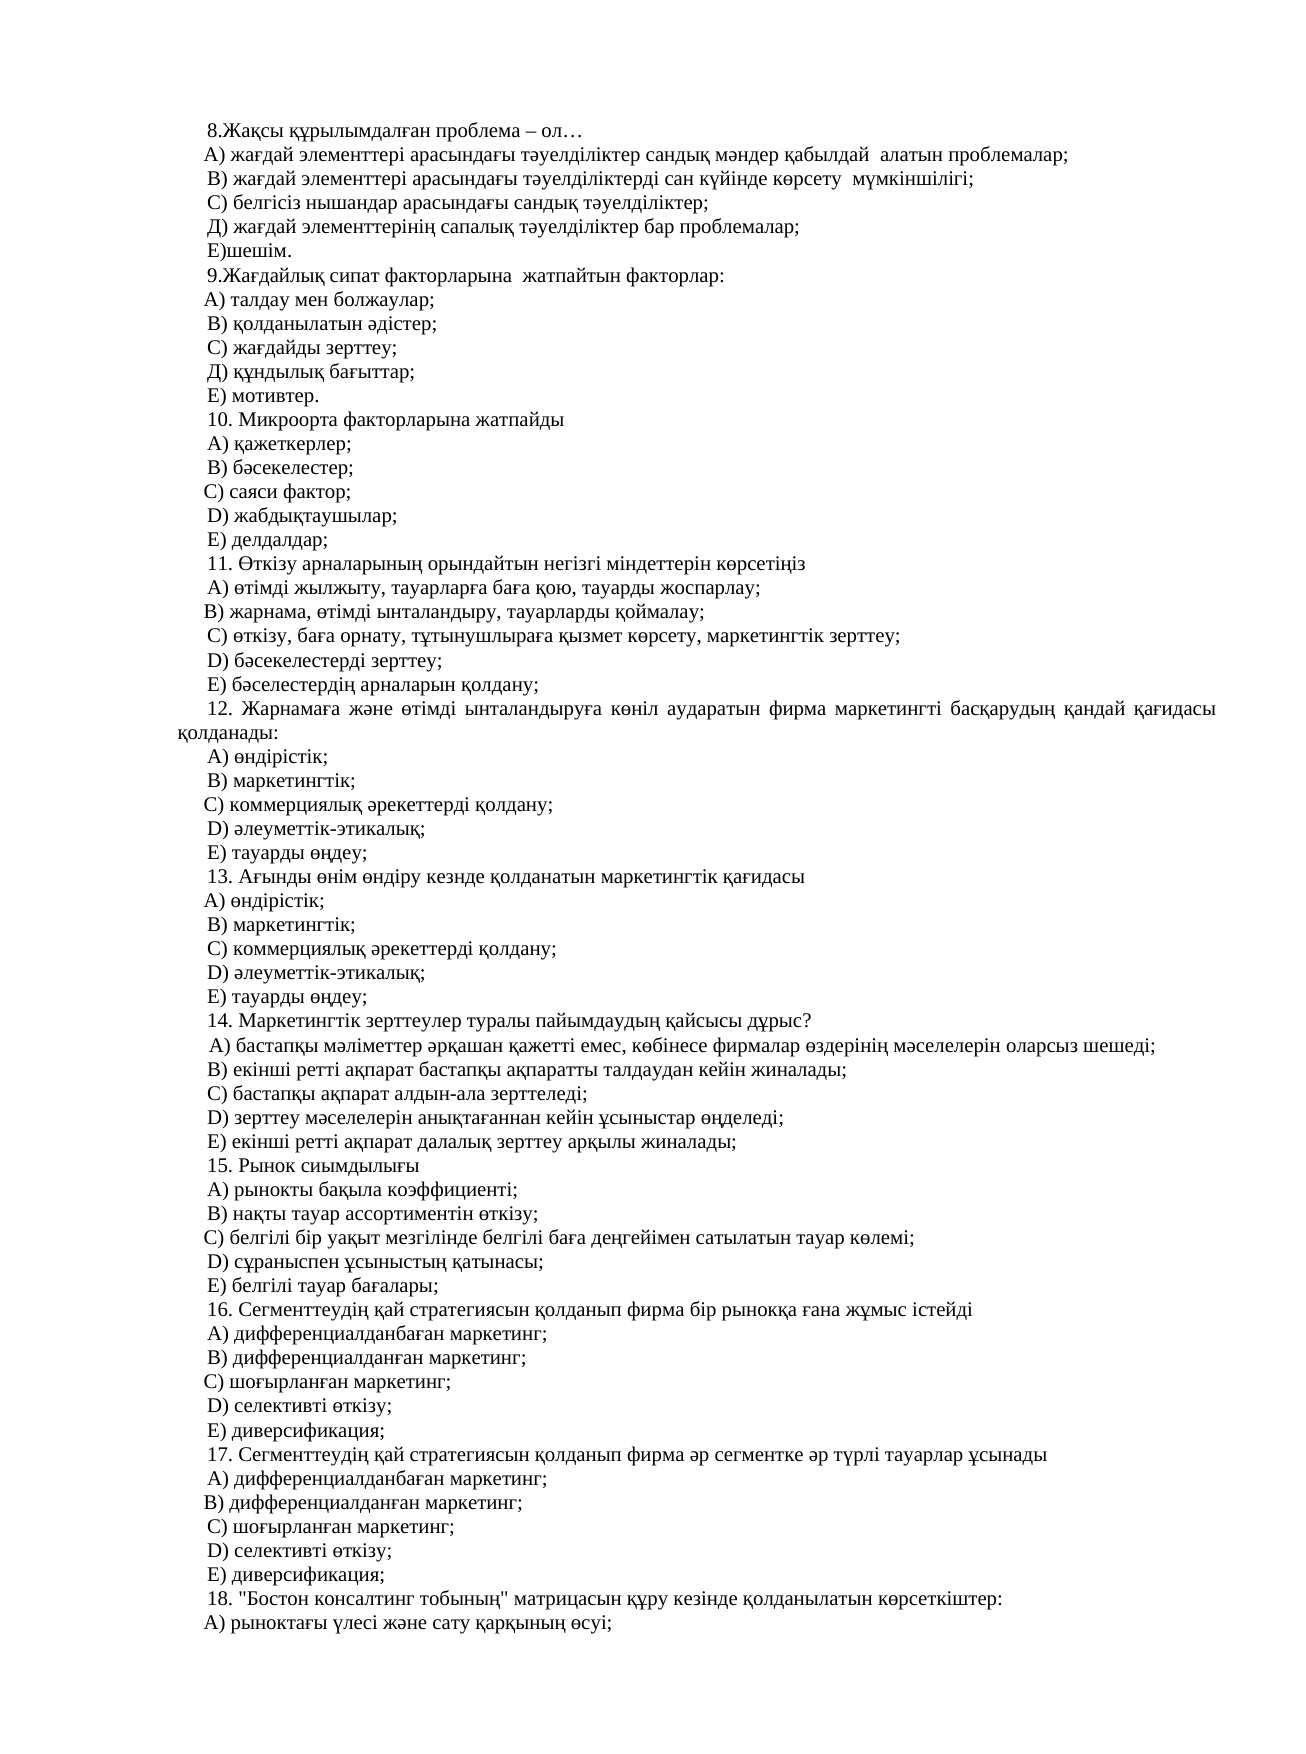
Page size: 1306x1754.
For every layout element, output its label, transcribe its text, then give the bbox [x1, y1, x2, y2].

text E) тауарды өңдеу; [177, 984, 1217, 1008]
text C) шоғырланған маркетинг; [177, 1369, 1217, 1393]
text 17. Сегменттеудің қай стратегиясын қолданып фирма әр сегментке әр түрлі тауарлар ұсынады [177, 1442, 1217, 1466]
text D) әлеуметтік-этикалық; [177, 816, 1217, 840]
text B) бәсекелестер; [177, 455, 1217, 479]
text В) жағдай элементтері арасындағы тәуелділіктерді сан күйінде көрсету мүмкіншілігі; [177, 166, 1217, 190]
text B) дифференциалданған маркетинг; [177, 1490, 1217, 1514]
text D) селективті өткізу; [177, 1538, 1217, 1562]
text 13. Ағынды өнім өндіру кезнде қолданатын маркетингтік қағидасы [177, 864, 1217, 888]
text Д) құндылық бағыттар; [177, 359, 1217, 383]
text Е)шешім. [177, 238, 1217, 262]
text C) коммерциялық әрекеттерді қолдану; [177, 792, 1217, 816]
text A) рынокты бақыла коэффициенті; [177, 1177, 1217, 1201]
text С) жағдайды зерттеу; [177, 335, 1217, 359]
text E) диверсификация; [177, 1417, 1217, 1442]
text E) белгілі тауар бағалары; [177, 1273, 1217, 1297]
text D) зерттеу мәселелерін анықтағаннан кейін ұсыныстар өңделеді; [177, 1105, 1217, 1129]
text E) екінші ретті ақпарат далалық зерттеу арқылы жиналады; [177, 1129, 1217, 1153]
text D) селективті өткізу; [177, 1393, 1217, 1417]
text Д) жағдай элементтерінің сапалық тәуелділіктер бар проблемалар; [177, 214, 1217, 238]
text 8.Жақсы құрылымдалған проблема – ол… [177, 118, 1217, 142]
text C) шоғырланған маркетинг; [177, 1514, 1217, 1538]
text D) бәсекелестерді зерттеу; [177, 647, 1217, 672]
text E) бәселестердің арналарын қолдану; [177, 672, 1217, 696]
text А) талдау мен болжаулар; [177, 287, 1217, 311]
text C) өткізу, баға орнату, тұтынушлыраға қызмет көрсету, маркетингтік зерттеу; [177, 623, 1217, 647]
text 11. Өткізу арналарының орындайтын негізгі міндеттерін көрсетіңіз [177, 551, 1217, 575]
text B) маркетингтік; [177, 768, 1217, 792]
text Е) мотивтер. [177, 383, 1217, 407]
text A) дифференциалданбаған маркетинг; [177, 1321, 1217, 1345]
text В) қолданылатын әдістер; [177, 311, 1217, 335]
text A) өндірістік; [177, 744, 1217, 768]
text D) әлеуметтік-этикалық; [177, 960, 1217, 984]
text B) маркетингтік; [177, 912, 1217, 936]
text 15. Рынок сиымдылығы [177, 1153, 1217, 1177]
text 18. "Бостон консалтинг тобының" матрицасын құру кезінде қолданылатын көрсеткіштер: [177, 1586, 1217, 1610]
text A) бастапқы мәліметтер әрқашан қажетті емес, көбінесе фирмалар өздерінің мәселелерін оларсыз шешеді; [177, 1032, 1217, 1057]
text 9.Жағдайлық сипат факторларына жатпайтын факторлар: [177, 262, 1217, 287]
text D) сұраныспен ұсыныстың қатынасы; [177, 1249, 1217, 1273]
text 14. Маркетингтік зерттеулер туралы пайымдаудың қайсысы дұрыс? [177, 1008, 1217, 1032]
text A) өндірістік; [177, 888, 1217, 912]
text 10. Микроорта факторларына жатпайды [177, 407, 1217, 431]
text B) дифференциалданған маркетинг; [177, 1345, 1217, 1369]
text E) тауарды өңдеу; [177, 840, 1217, 864]
text C) бастапқы ақпарат алдын-ала зерттеледі; [177, 1081, 1217, 1105]
text C) белгілі бір уақыт мезгілінде белгілі баға деңгейімен сатылатын тауар көлемі; [177, 1225, 1217, 1249]
text A) рыноктағы үлесі және сату қарқының өсуі; [177, 1610, 1217, 1634]
text A) өтімді жылжыту, тауарларға баға қою, тауарды жоспарлау; [177, 575, 1217, 599]
text С) белгісіз нышандар арасындағы сандық тәуелділіктер; [177, 190, 1217, 214]
text B) нақты тауар ассортиментін өткізу; [177, 1201, 1217, 1225]
text E) делдалдар; [177, 527, 1217, 551]
text D) жабдықтаушылар; [177, 503, 1217, 527]
text B) екінші ретті ақпарат бастапқы ақпаратты талдаудан кейін жиналады; [177, 1057, 1217, 1081]
text B) жарнама, өтімді ынталандыру, тауарларды қоймалау; [177, 599, 1217, 623]
text A) дифференциалданбаған маркетинг; [177, 1466, 1217, 1490]
text 16. Сегменттеудің қай стратегиясын қолданып фирма бір рынокқа ғана жұмыс істейді [177, 1297, 1217, 1321]
text 12. Жарнамаға және өтімді ынталандыруға көніл аударатын фирма маркетингті басқарудың қандай қағидасы қолданады: [177, 696, 1217, 744]
text E) диверсификация; [177, 1562, 1217, 1586]
text C) коммерциялық әрекеттерді қолдану; [177, 936, 1217, 960]
text A) қажеткерлер; [177, 431, 1217, 455]
text А) жағдай элементтері арасындағы тәуелділіктер сандық мәндер қабылдай алатын проблемалар; [177, 142, 1217, 166]
text C) саяси фактор; [177, 479, 1217, 503]
